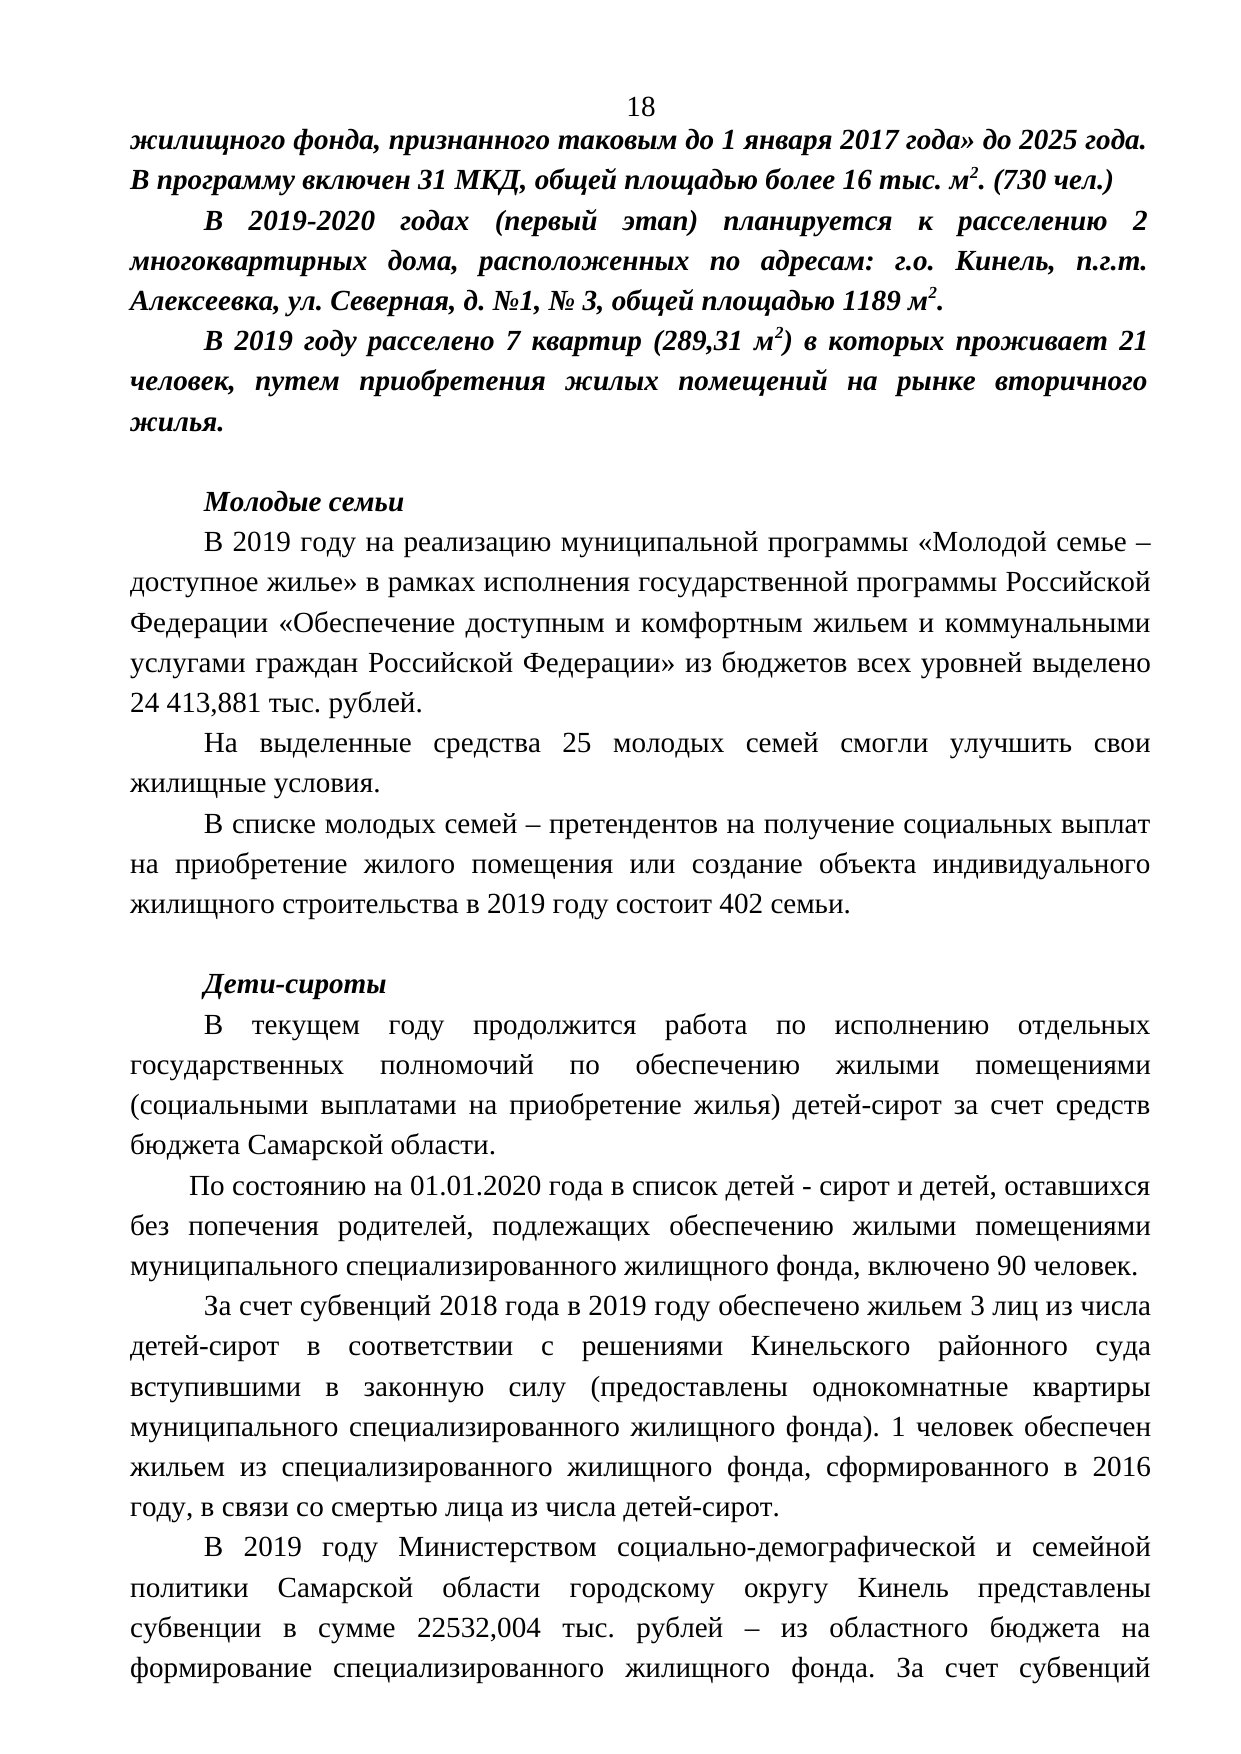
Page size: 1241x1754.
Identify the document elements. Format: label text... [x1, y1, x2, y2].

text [130, 1529, 1152, 1684]
text На выделенные средства 25 молодых семей смогли улучшить свои жилищные условия. [130, 725, 1152, 799]
text В 2019-2020 годах (первый этап) планируется к расселению 2 многоквартирных дома, расположенных по адресам: г.о. Кинель, п.г.т. Алексеевка, ул. Северная, д. №1, № 3, общей площадью 1189 м2. [130, 203, 1152, 317]
text По состоянию на 01.01.2020 года в список детей - сирот и детей, оставшихся без попечения родителей, подлежащих обеспечению жилыми помещениями муниципального специализированного жилищного фонда, включено 90 человек. [130, 1168, 1152, 1282]
text В текущем году продолжится работа по исполнению отдельных государственных полномочий по обеспечению жилыми помещениями (социальными выплатами на приобретение жилья) детей-сирот за счет средств бюджета Самарской области. [130, 1007, 1152, 1161]
text Молодые семьи [130, 484, 1152, 518]
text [130, 122, 1152, 196]
text Дети-сироты [130, 967, 1152, 1000]
text В 2019 году расселено 7 квартир (289,31 м2) в которых проживает 21 человек, путем приобретения жилых помещений на рынке вторичного жилья. [130, 323, 1152, 437]
text В списке молодых семей – претендентов на получение социальных выплат на приобретение жилого помещения или создание объекта индивидуального жилищного строительства в 2019 году состоит 402 семьи. [130, 806, 1152, 920]
text За счет субвенций 2018 года в 2019 году обеспечено жильем 3 лиц из числа детей-сирот в соответствии с решениями Кинельского районного суда вступившими в законную силу (предоставлены однокомнатные квартиры муниципального специализированного жилищного фонда). 1 человек обеспечен жильем из специализированного жилищного фонда, сформированного в 2016 году, в связи со смертью лица из числа детей-сирот. [130, 1288, 1152, 1523]
text В 2019 году на реализацию муниципальной программы «Молодой семье – доступное жилье» в рамках исполнения государственной программы Российской Федерации «Обеспечение доступным и комфортным жильем и коммунальными услугами граждан Российской Федерации» из бюджетов всех уровней выделено 24 413,881 тыс. рублей. [130, 524, 1152, 719]
